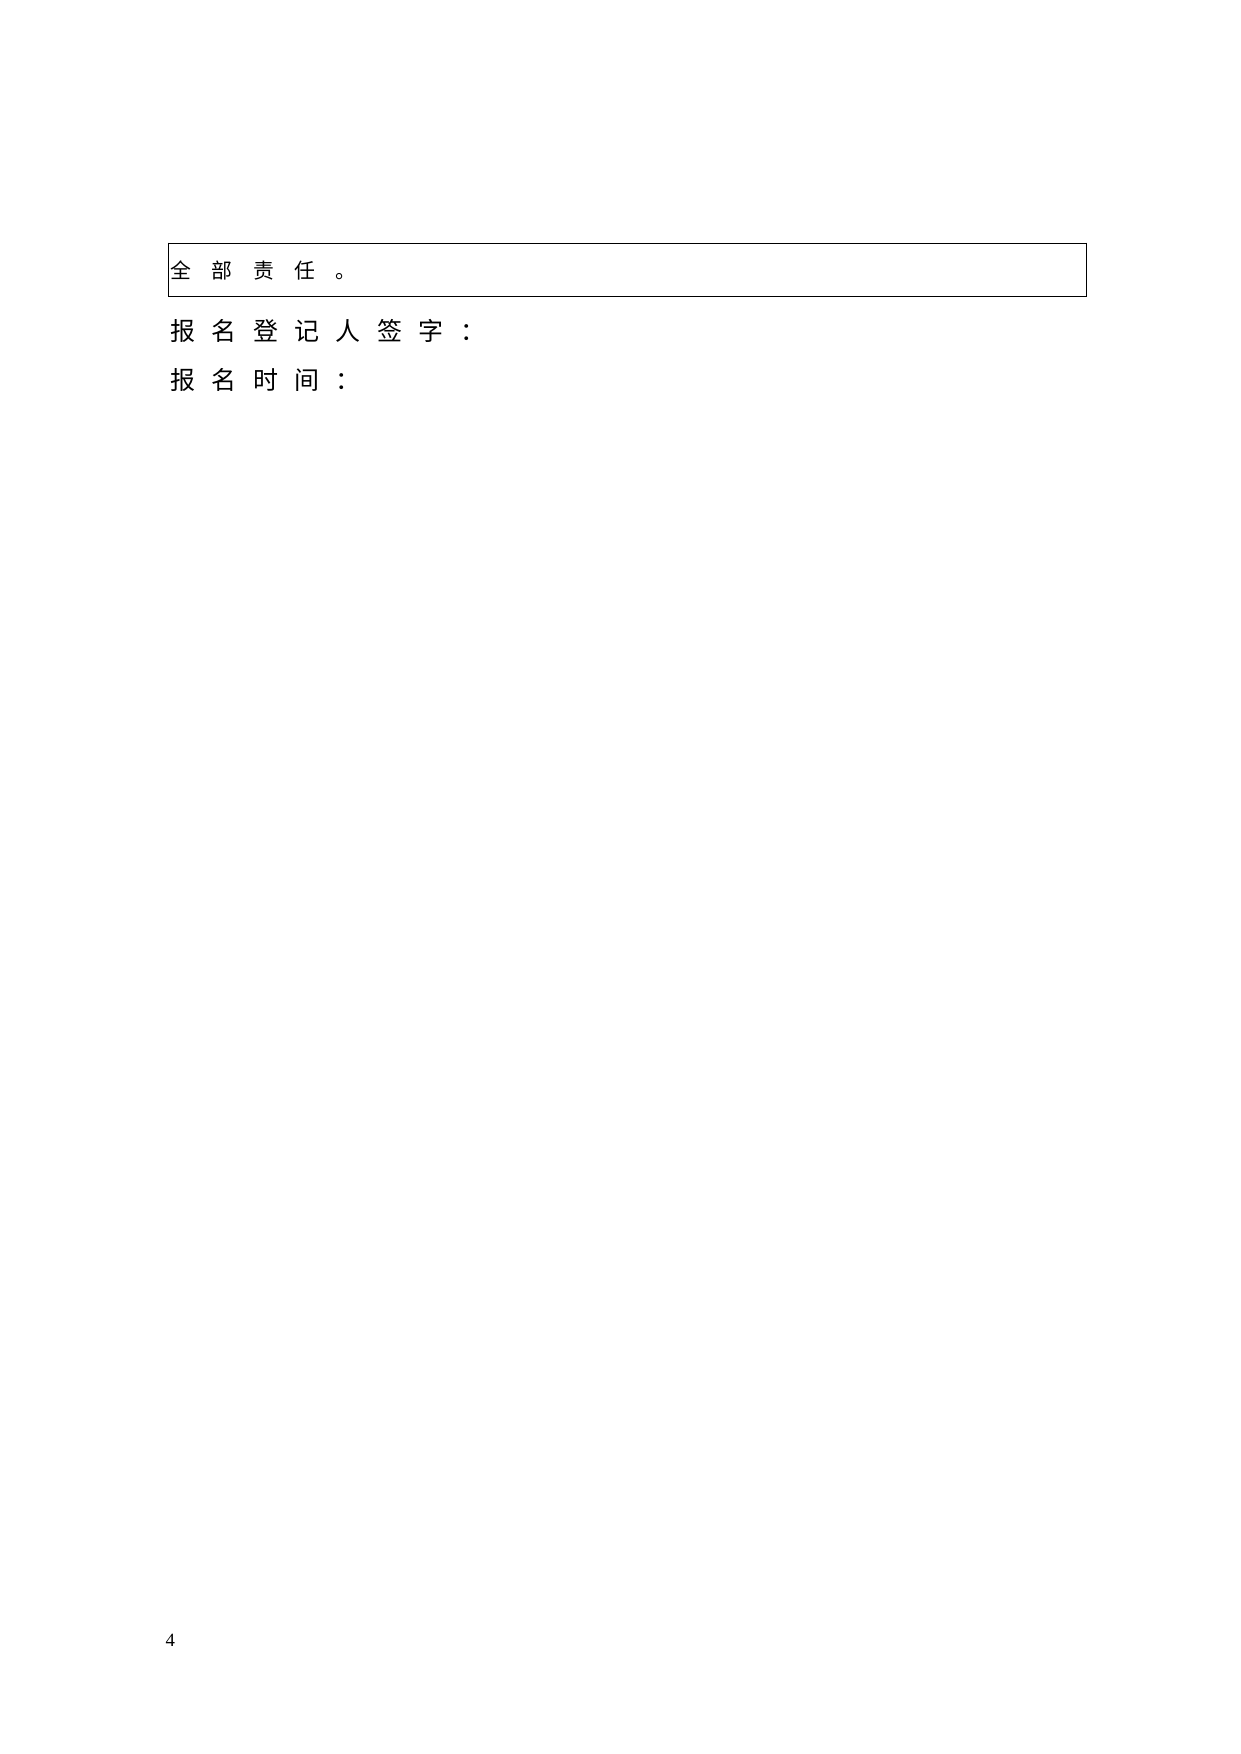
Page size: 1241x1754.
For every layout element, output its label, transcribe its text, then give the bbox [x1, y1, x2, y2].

table_cell 报名登记人签字： 报名时间： [169, 297, 1086, 398]
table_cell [169, 244, 1086, 296]
